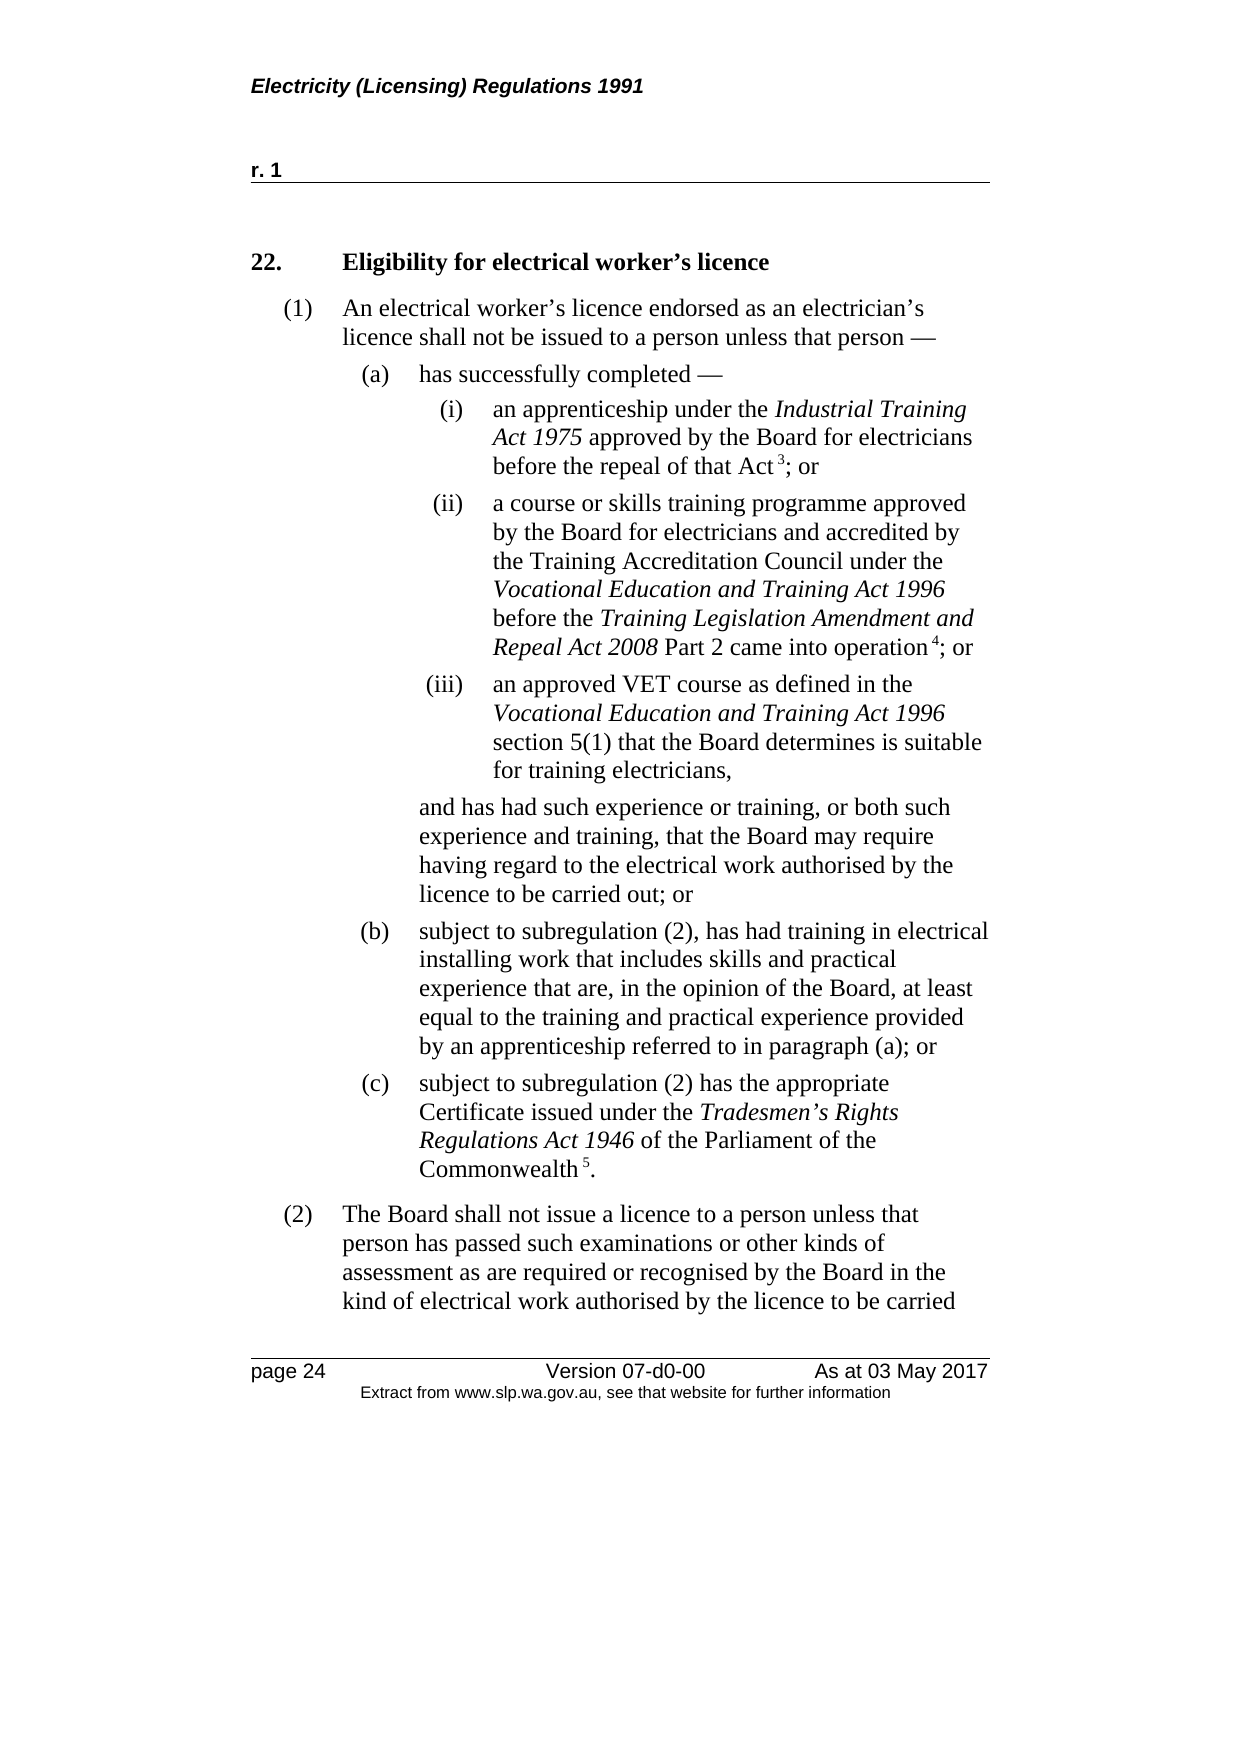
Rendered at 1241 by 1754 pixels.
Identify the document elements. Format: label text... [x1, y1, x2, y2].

text (c) subject to subregulation (2) has the appropriate Certificate issued under the Tradesmen’s Rights Regulations Act 1946 of the Parliament of the Commonwealth 5. [251, 1068, 990, 1183]
text (b) subject to subregulation (2), has had training in electrical installing work that includes skills and practical experience that are, in the opinion of the Board, at least equal to the training and practical experience provided by an apprenticeship referred to in paragraph (a); or [251, 916, 990, 1059]
text (i) an apprenticeship under the Industrial Training Act 1975 approved by the Board for electricians before the repeal of that Act 3; or [251, 394, 990, 480]
text (a) has successfully completed — [251, 359, 990, 387]
text (iii) an approved VET course as defined in the Vocational Education and Training Act 1996 section 5(1) that the Board determines is suitable for training electricians, [251, 669, 990, 784]
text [251, 1199, 990, 1314]
text and has had such experience or training, or both such experience and training, that the Board may require having regard to the electrical work authorised by the licence to be carried out; or [251, 792, 990, 907]
text (ii) a course or skills training programme approved by the Board for electricians and accredited by the Training Accreditation Council under the Vocational Education and Training Act 1996 before the Training Legislation Amendment and Repeal Act 2008 Part 2 came into operation 4; or [251, 488, 990, 661]
text (1) An electrical worker’s licence endorsed as an electrician’s licence shall not be issued to a person unless that person — [251, 293, 990, 350]
subtitle 22. Eligibility for electrical worker’s licence [251, 247, 990, 276]
